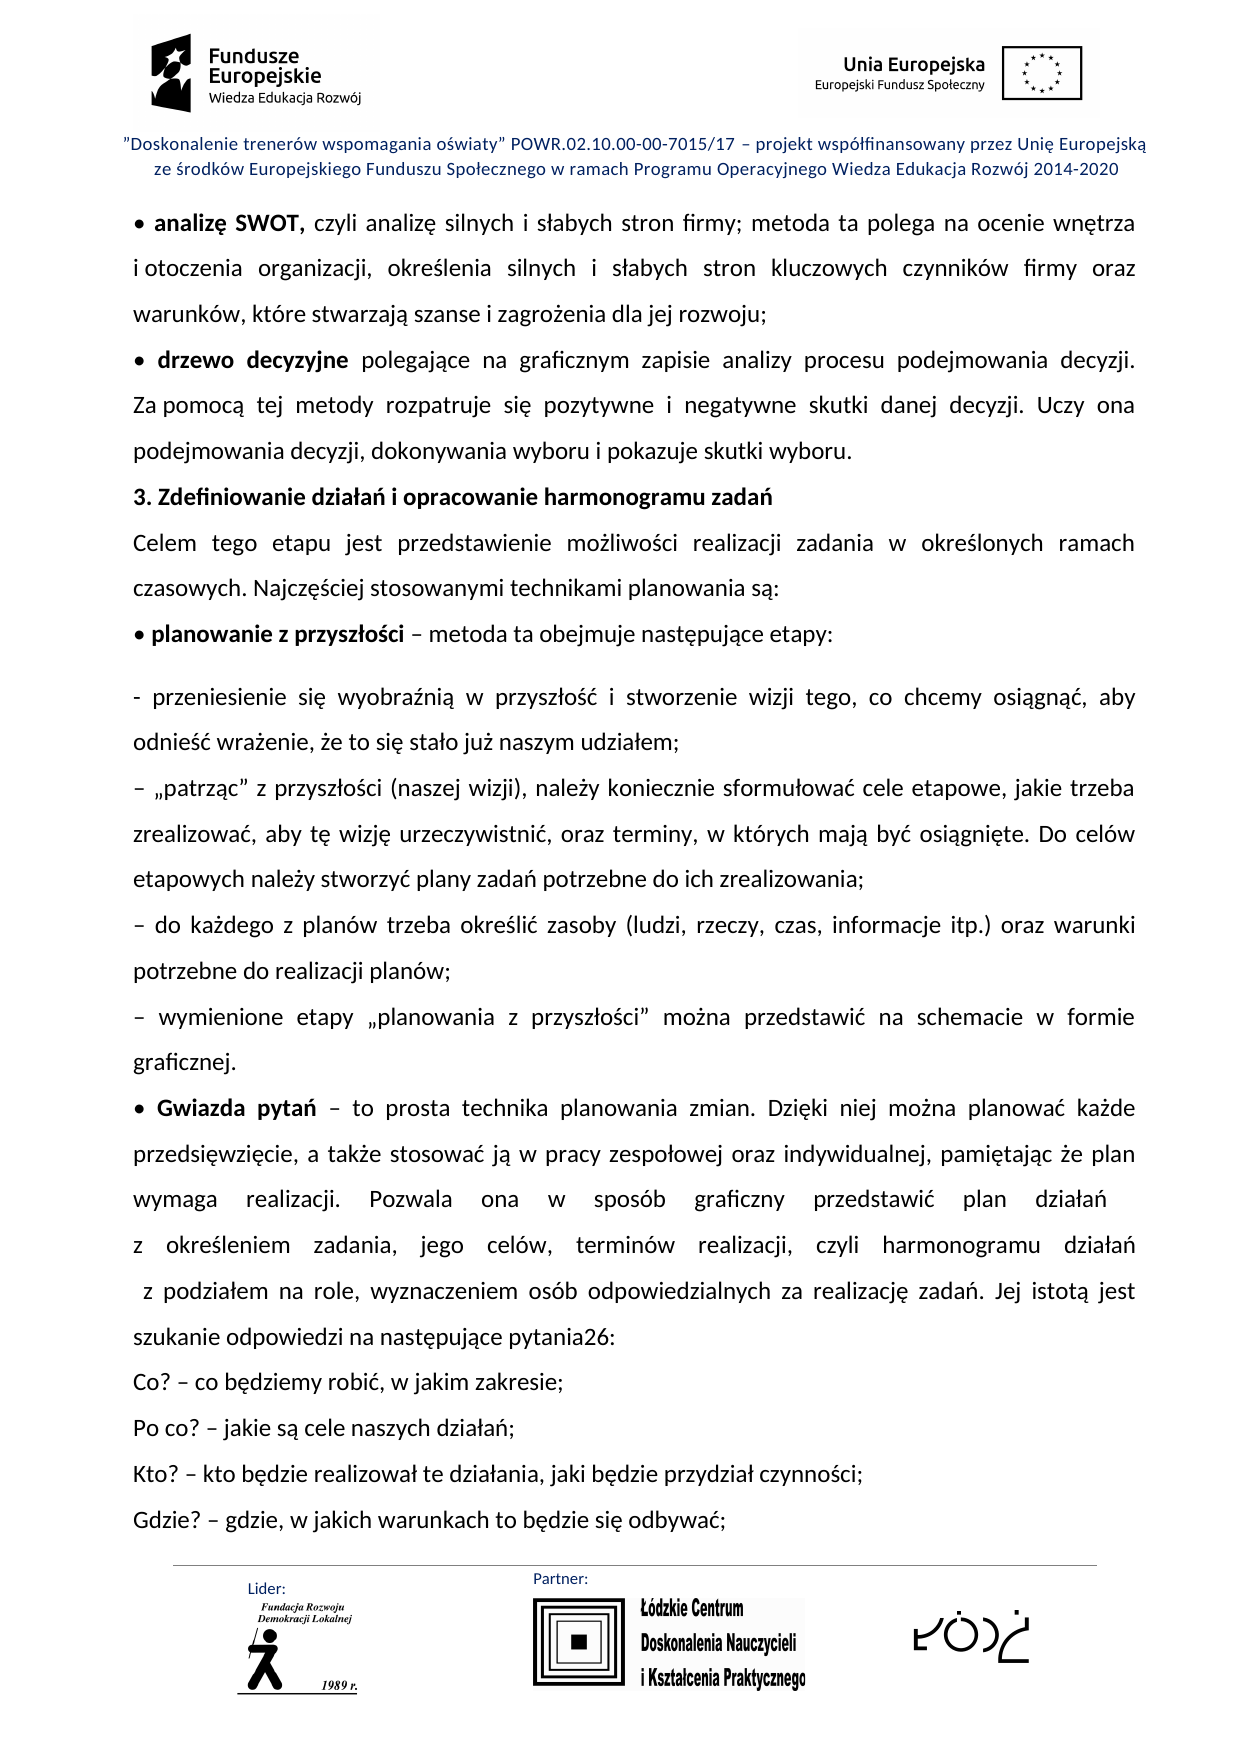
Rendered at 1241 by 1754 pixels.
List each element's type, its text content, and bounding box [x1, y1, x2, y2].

picture [132, 14, 380, 132]
text - przeniesienie się wyobraźnią w przyszłość i stworzenie wizji tego, co chcemy osiągnąć, aby odnieść wrażenie, że to się stało już naszym udziałem; [133, 681, 1137, 757]
text – do każdego z planów trzeba określić zasoby (ludzi, rzeczy, czas, informacje itp.) oraz warunki potrzebne do realizacji planów; [133, 909, 1137, 986]
picture [798, 28, 1100, 118]
picture [533, 1598, 805, 1691]
text • drzewo decyzyjne polegające na graficznym zapisie analizy procesu podejmowania decyzji. Za pomocą tej metody rozpatruje się pozytywne i negatywne skutki danej decyzji. Uczy ona podejmowania decyzji, dokonywania wyboru i pokazuje skutki wyboru. [133, 344, 1137, 466]
text Co? – co będziemy robić, w jakim zakresie; [133, 1367, 1137, 1397]
text Po co? – jakie są cele naszych działań; [133, 1412, 1137, 1443]
text Celem tego etapu jest przedstawienie możliwości realizacji zadania w określonych ramach czasowych. Najczęściej stosowanymi technikami planowania są: [133, 527, 1137, 603]
text Gdzie? – gdzie, w jakich warunkach to będzie się odbywać; [133, 1504, 1137, 1534]
text – wymienione etapy „planowania z przyszłości” można przedstawić na schemacie w formie graficznej. [133, 1001, 1137, 1077]
text • analizę SWOT, czyli analizę silnych i słabych stron firmy; metoda ta polega na ocenie wnętrza i otoczenia organizacji, określenia silnych i słabych stron kluczowych czynników firmy oraz warunków, które stwarzają szanse i zagrożenia dla jej rozwoju; [133, 207, 1137, 329]
text • Gwiazda pytań – to prosta technika planowania zmian. Dzięki niej można planować każde przedsięwzięcie, a także stosować ją w pracy zespołowej oraz indywidualnej, pamiętając że plan wymaga realizacji. Pozwala ona w sposób graficzny przedstawić plan działań z określeniem zadania, jego celów, terminów realizacji, czyli harmonogramu działań z podziałem na role, wyznaczeniem osób odpowiedzialnych za realizację zadań. Jej istotą jest szukanie odpowiedzi na następujące pytania26: [133, 1092, 1137, 1351]
text • planowanie z przyszłości – metoda ta obejmuje następujące etapy: [133, 618, 1137, 649]
text 3. Zdefiniowanie działań i opracowanie harmonogramu zadań [133, 481, 1137, 512]
text – „patrząc” z przyszłości (naszej wizji), należy koniecznie sformułować cele etapowe, jakie trzeba zrealizować, aby tę wizję urzeczywistnić, oraz terminy, w których mają być osiągnięte. Do celów etapowych należy stworzyć plany zadań potrzebne do ich zrealizowania; [133, 772, 1137, 894]
text Kto? – kto będzie realizował te działania, jaki będzie przydział czynności; [133, 1458, 1137, 1488]
